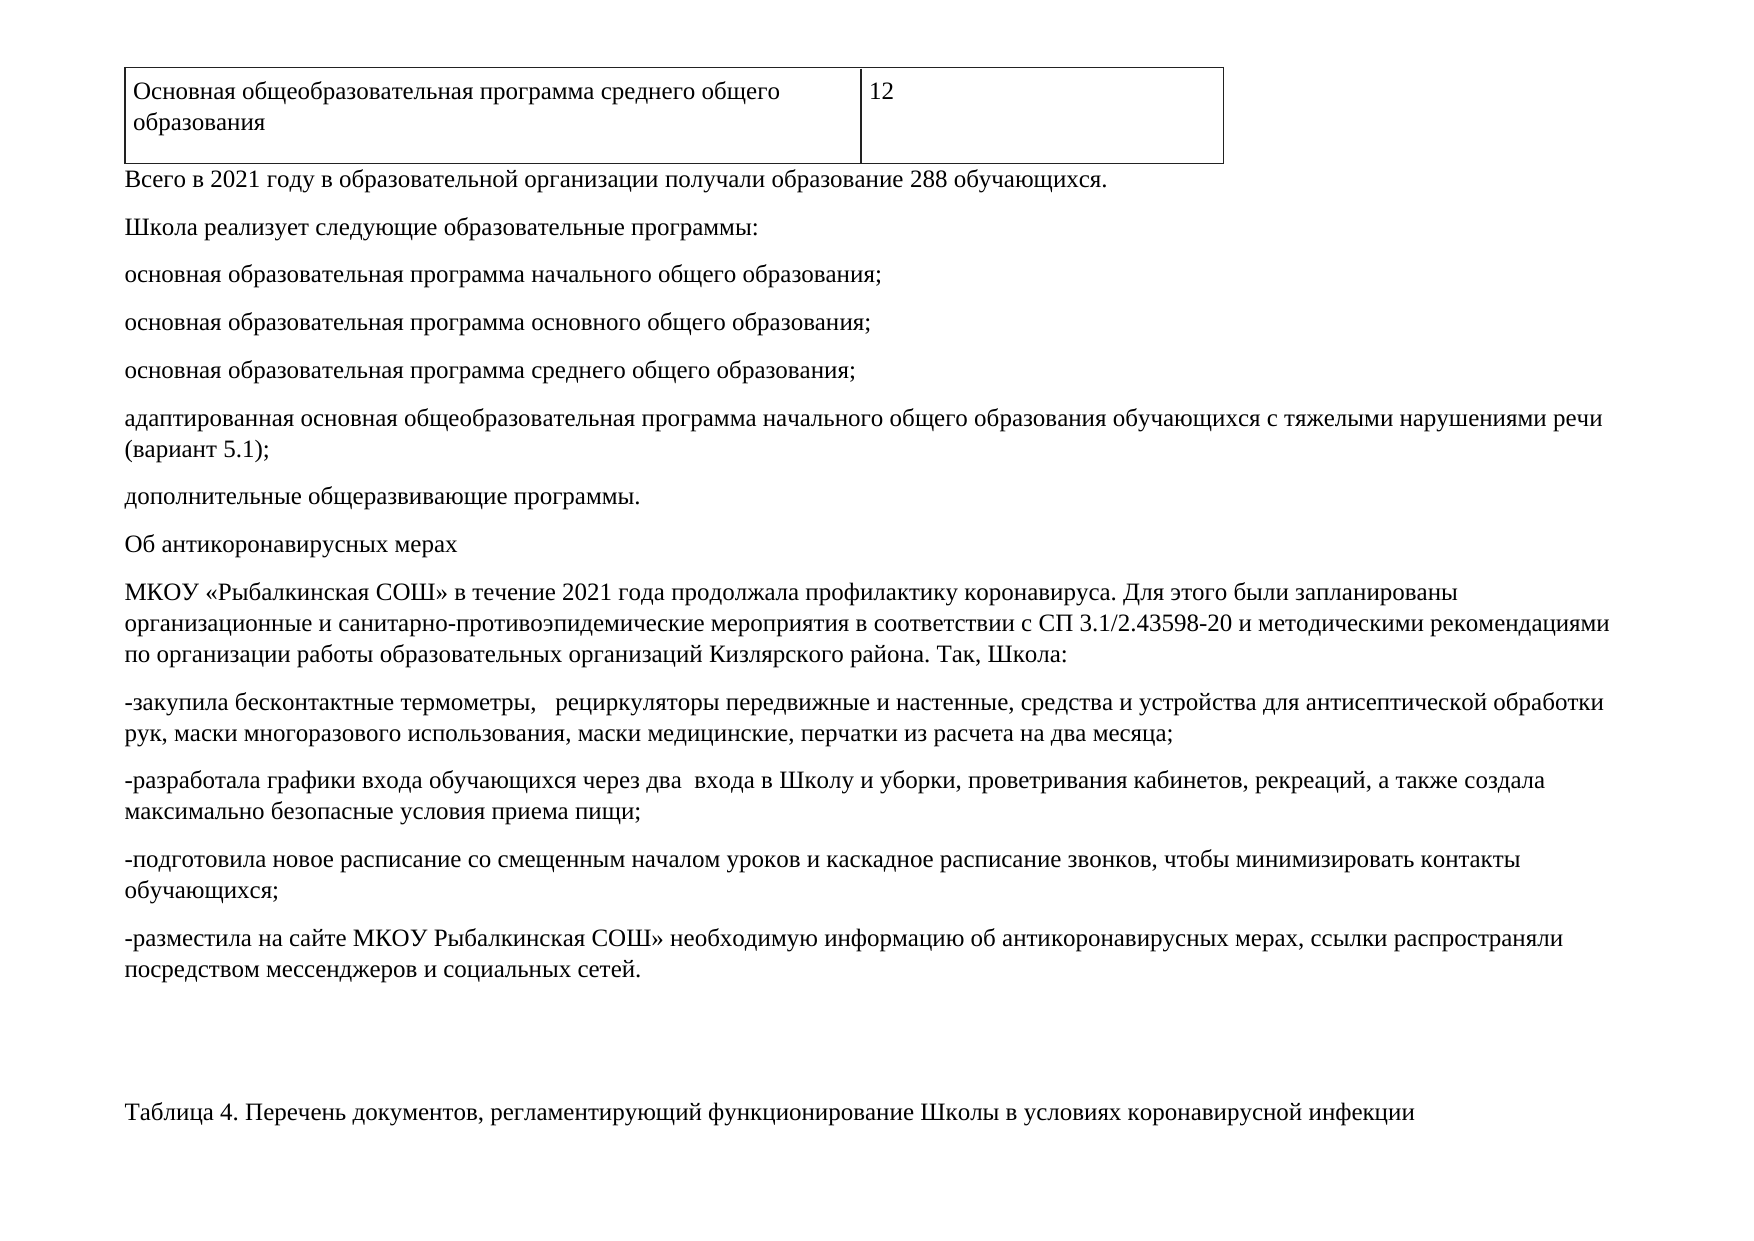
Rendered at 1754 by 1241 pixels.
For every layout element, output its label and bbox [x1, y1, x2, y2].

table_header [117, 59, 1645, 1152]
